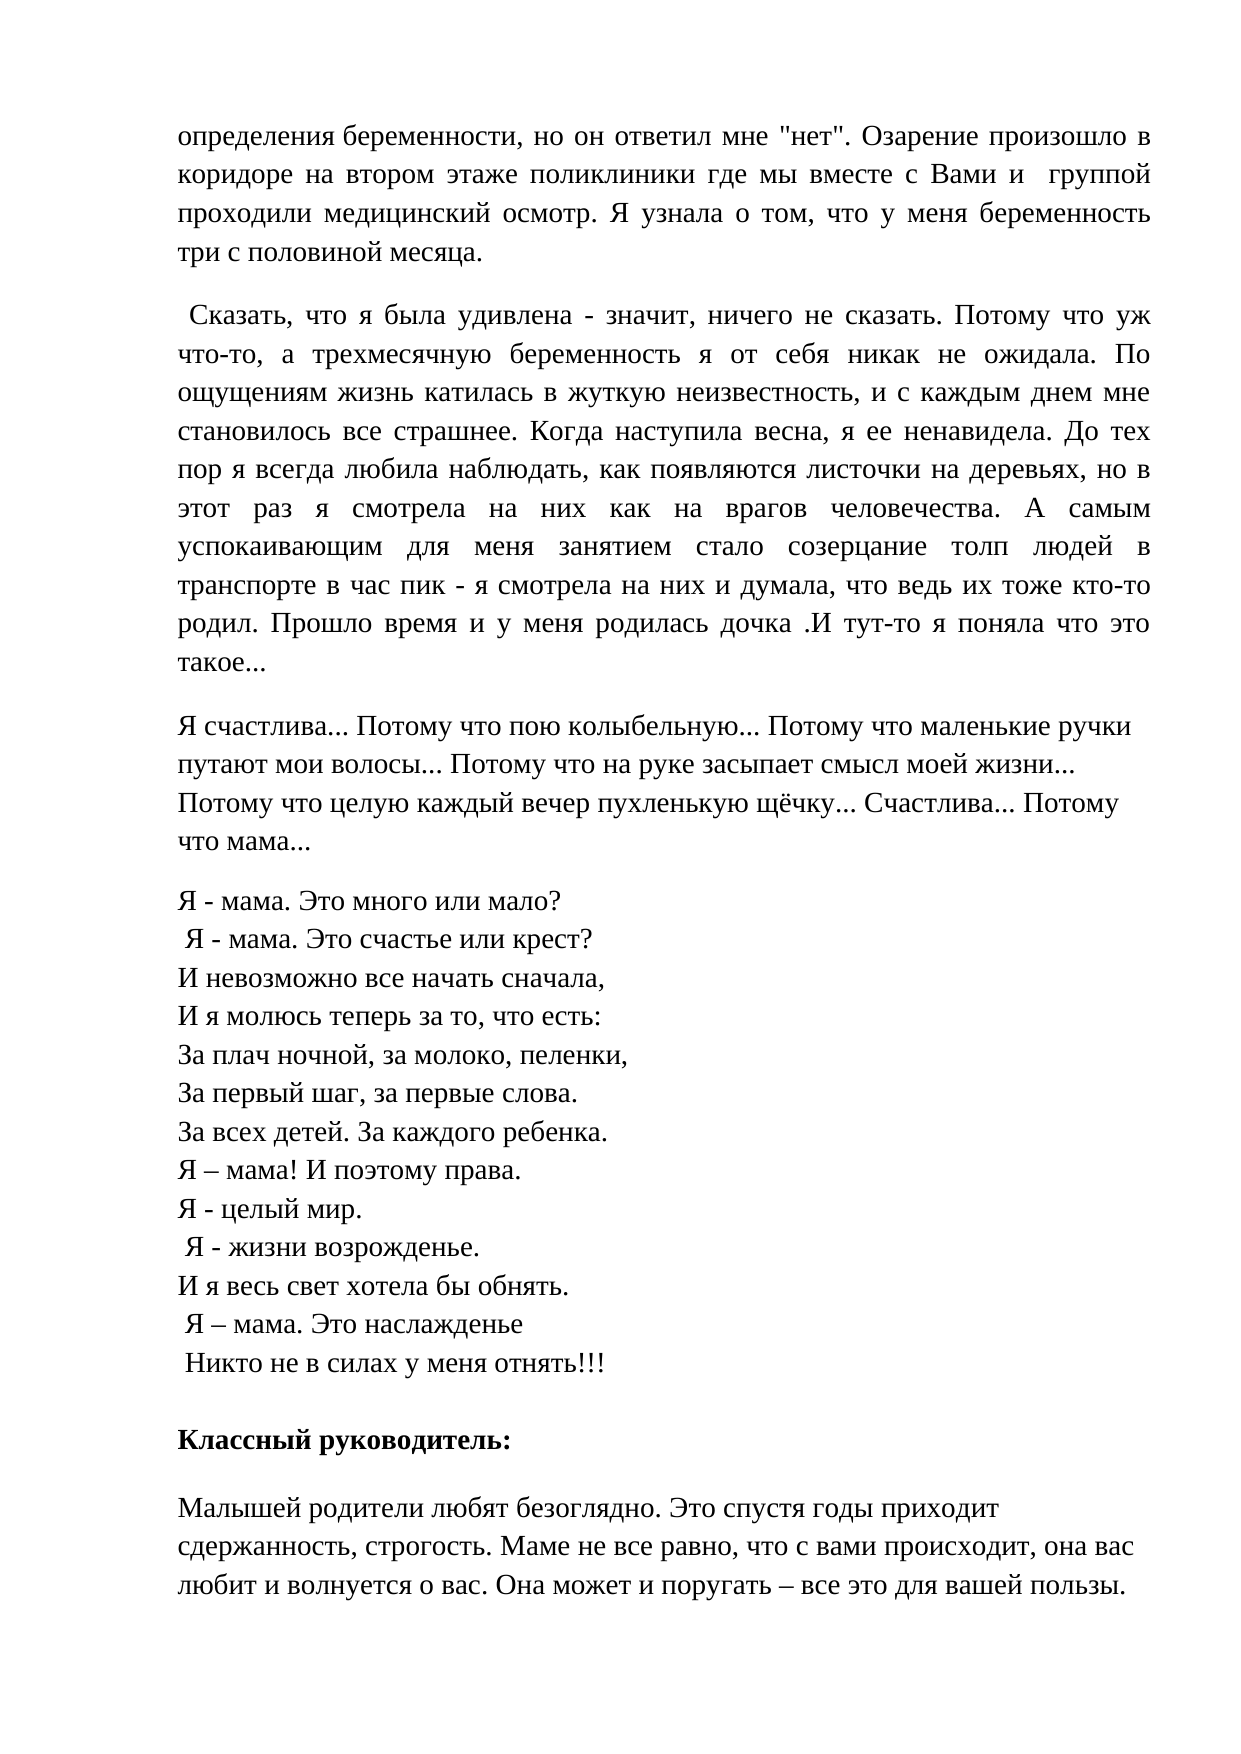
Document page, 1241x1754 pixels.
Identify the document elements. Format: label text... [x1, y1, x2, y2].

text Я - целый мир. [177, 1191, 1152, 1224]
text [177, 1490, 1152, 1601]
text Я - мама. Это счастье или крест? [177, 921, 1152, 955]
text И я молюсь теперь за то, что есть: [177, 998, 1152, 1032]
text За всех детей. За каждого ребенка. [177, 1114, 1152, 1147]
text Я – мама! И поэтому права. [177, 1152, 1152, 1186]
text Я - жизни возрожденье. [177, 1229, 1152, 1263]
text За плач ночной, за молоко, пеленки, [177, 1037, 1152, 1070]
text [177, 118, 1152, 267]
text Я счастлива... Потому что пою колыбельную... Потому что маленькие ручки путают мои волосы... Потому что на руке засыпает смысл моей жизни... Потому что целую каждый вечер пухленькую щёчку... Счастлива... Потому что мама... [177, 708, 1152, 857]
text За первый шаг, за первые слова. [177, 1075, 1152, 1109]
text Я – мама. Это наслажденье [177, 1307, 1152, 1340]
text И я весь свет хотела бы обнять. [177, 1268, 1152, 1302]
text И невозможно все начать сначала, [177, 960, 1152, 993]
text Я - мама. Это много или мало? [177, 883, 1152, 916]
text Сказать, что я была удивлена - значит, ничего не сказать. Потому что уж что-то, а трехмесячную беременность я от себя никак не ожидала. По ощущениям жизнь катилась в жуткую неизвестность, и с каждым днем мне становилось все страшнее. Когда наступила весна, я ее ненавидела. До тех пор я всегда любила наблюдать, как появляются листочки на деревьях, но в этот раз я смотрела на них как на врагов человечества. А самым успокаивающим для меня занятием стало созерцание толп людей в транспорте в час пик - я смотрела на них и думала, что ведь их тоже кто-то родил. Прошло время и у меня родилась дочка .И тут-то я поняла что это такое... [177, 297, 1152, 678]
text Никто не в силах у меня отнять!!! [177, 1345, 1152, 1379]
text Классный руководитель: [177, 1422, 1152, 1456]
